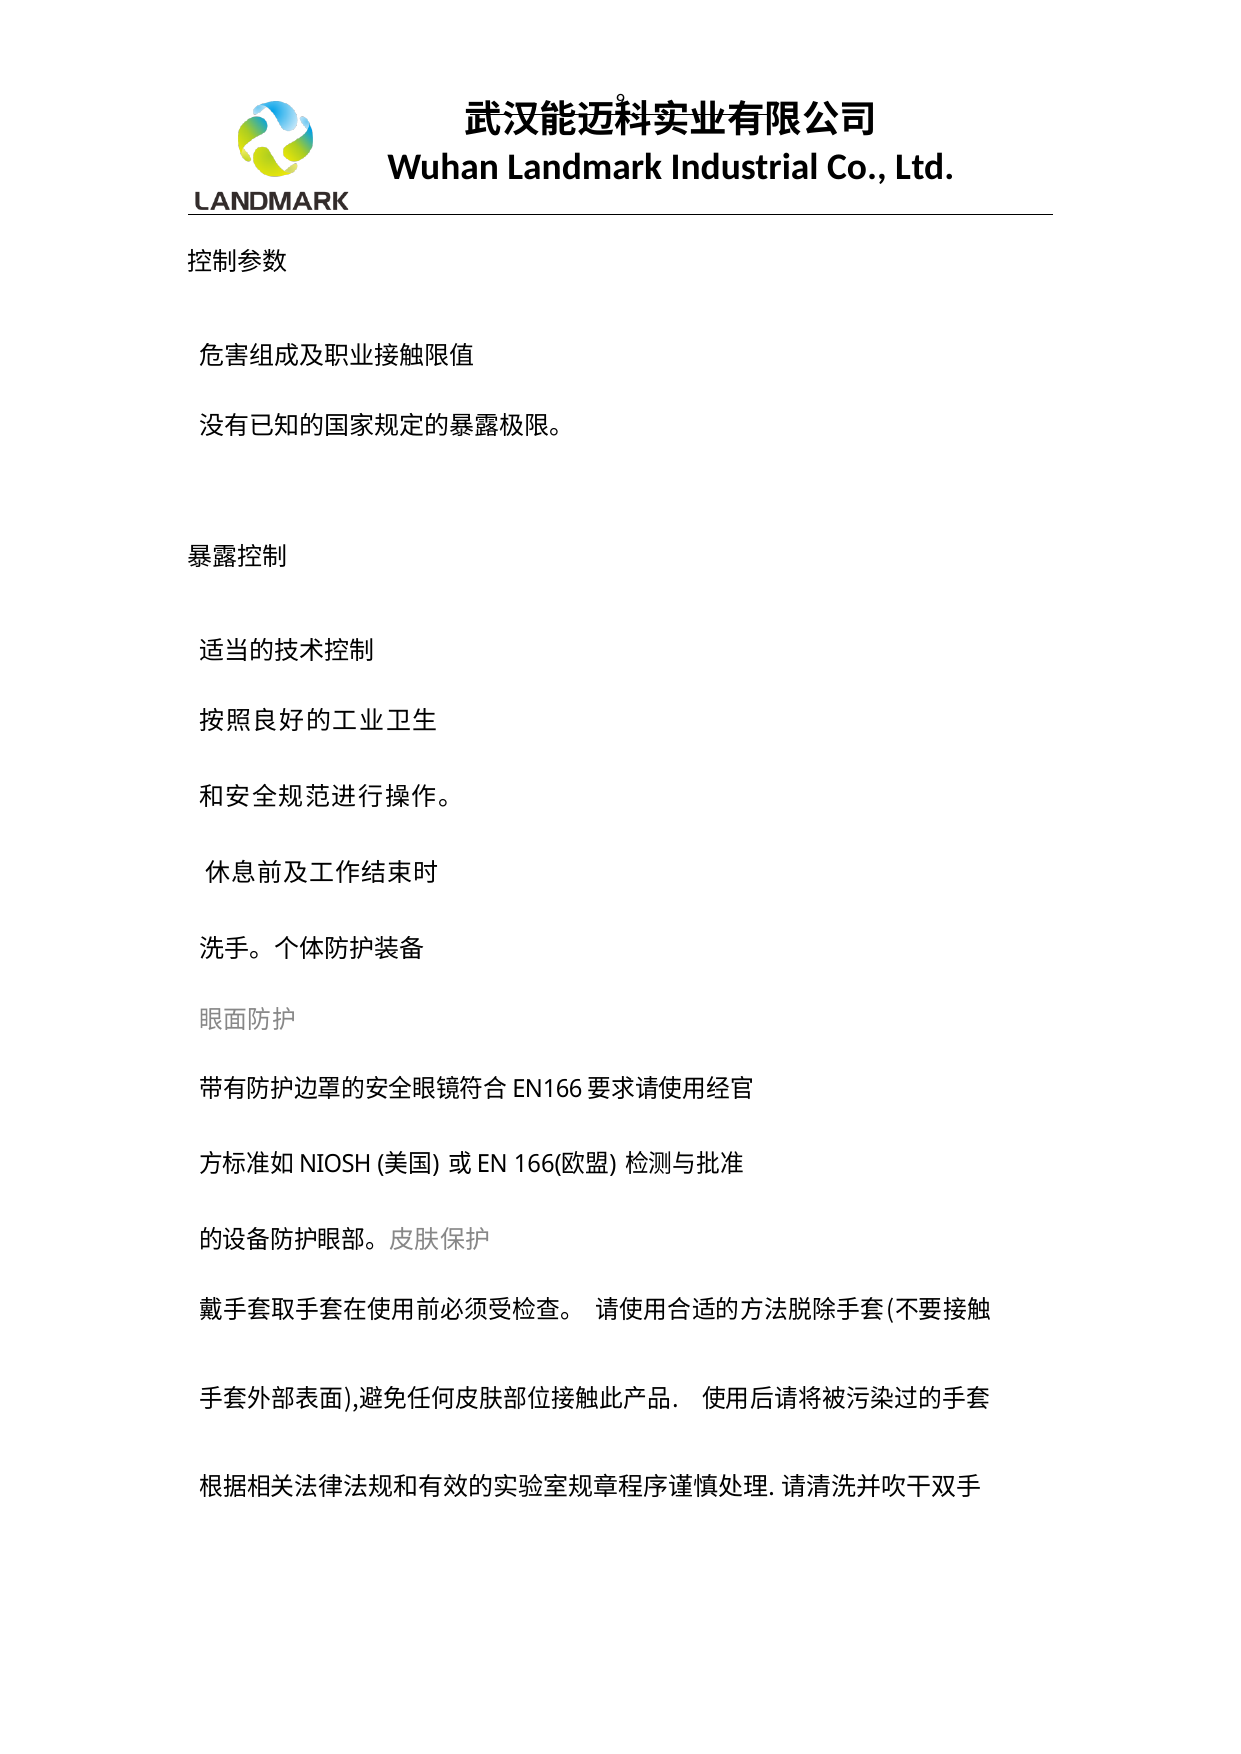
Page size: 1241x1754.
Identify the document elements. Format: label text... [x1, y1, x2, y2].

text 没有已知的国家规定的暴露极限。 [199, 391, 1053, 456]
text 带有防护边罩的安全眼镜符合 EN166要求请使用经官方标准如NIOSH (美国) 或 EN 166(欧盟) 检测与批准的设备防护眼部。皮肤保护 [199, 1054, 762, 1270]
subtitle 暴露控制 [187, 522, 1053, 587]
subtitle 眼面防护 [199, 985, 1053, 1050]
text 按照良好的工业卫生和安全规范进行操作。 休息前及工作结束时洗手。个体防护装备 [199, 686, 438, 979]
text 戴手套取手套在使用前必须受检查。 请使用合适的方法脱除手套(不要接触手套外部表面),避免任何皮肤部位接触此产品. 使用后请将被污染过的手套根据相关法律法规和有效的实验室规章程序谨慎处理. 请清洗并吹干双手 [199, 1276, 991, 1517]
subtitle 控制参数 [187, 227, 1053, 292]
picture [195, 101, 349, 210]
subtitle 危害组成及职业接触限值 [199, 321, 1053, 386]
subtitle 适当的技术控制 [199, 616, 1053, 681]
